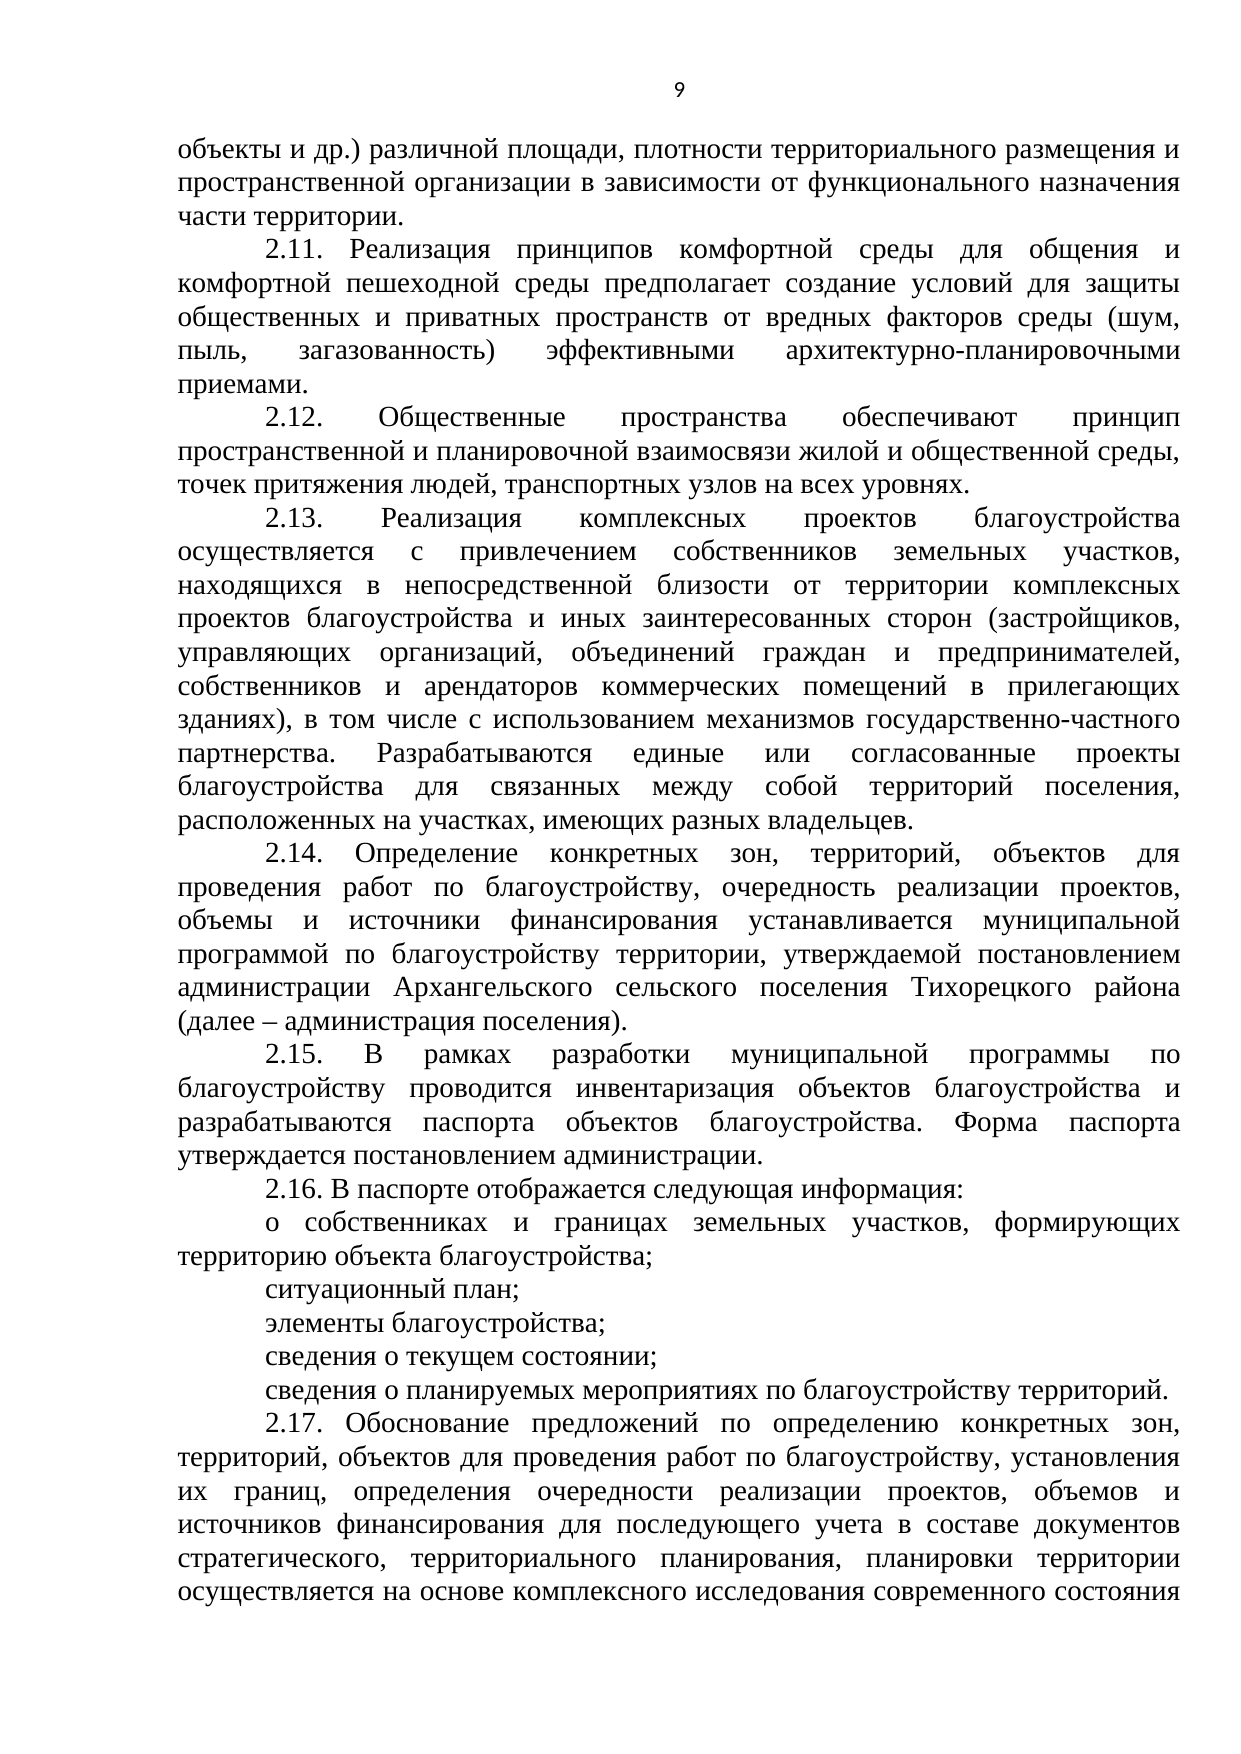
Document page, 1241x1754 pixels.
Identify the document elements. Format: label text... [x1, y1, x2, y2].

text 2.12. Общественные пространства обеспечивают принцип пространственной и планировочной взаимосвязи жилой и общественной среды, точек притяжения людей, транспортных узлов на всех уровнях. [177, 399, 1181, 500]
text о собственниках и границах земельных участков, формирующих территорию объекта благоустройства; [177, 1204, 1181, 1271]
text 2.14. Определение конкретных зон, территорий, объектов для проведения работ по благоустройству, очередность реализации проектов, объемы и источники финансирования устанавливается муниципальной программой по благоустройству территории, утверждаемой постановлением администрации Архангельского сельского поселения Тихорецкого района (далее – администрация поселения). [177, 835, 1181, 1037]
text 2.15. В рамках разработки муниципальной программы по благоустройству проводится инвентаризация объектов благоустройства и разрабатываются паспорта объектов благоустройства. Форма паспорта утверждается постановлением администрации. [177, 1037, 1181, 1171]
text сведения о текущем состоянии; [177, 1338, 1181, 1372]
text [177, 1406, 1181, 1607]
text элементы благоустройства; [177, 1305, 1181, 1338]
text 2.16. В паспорте отображается следующая информация: [177, 1171, 1181, 1204]
text 2.11. Реализация принципов комфортной среды для общения и комфортной пешеходной среды предполагает создание условий для защиты общественных и приватных пространств от вредных факторов среды (шум, пыль, загазованность) эффективными архитектурно-планировочными приемами. [177, 232, 1181, 399]
text сведения о планируемых мероприятиях по благоустройству территорий. [177, 1372, 1181, 1406]
text ситуационный план; [177, 1271, 1181, 1305]
text 2.13. Реализация комплексных проектов благоустройства осуществляется с привлечением собственников земельных участков, находящихся в непосредственной близости от территории комплексных проектов благоустройства и иных заинтересованных сторон (застройщиков, управляющих организаций, объединений граждан и предпринимателей, собственников и арендаторов коммерческих помещений в прилегающих зданиях), в том числе с использованием механизмов государственно-частного партнерства. Разрабатываются единые или согласованные проекты благоустройства для связанных между собой территорий поселения, расположенных на участках, имеющих разных владельцев. [177, 500, 1181, 835]
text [177, 131, 1181, 232]
